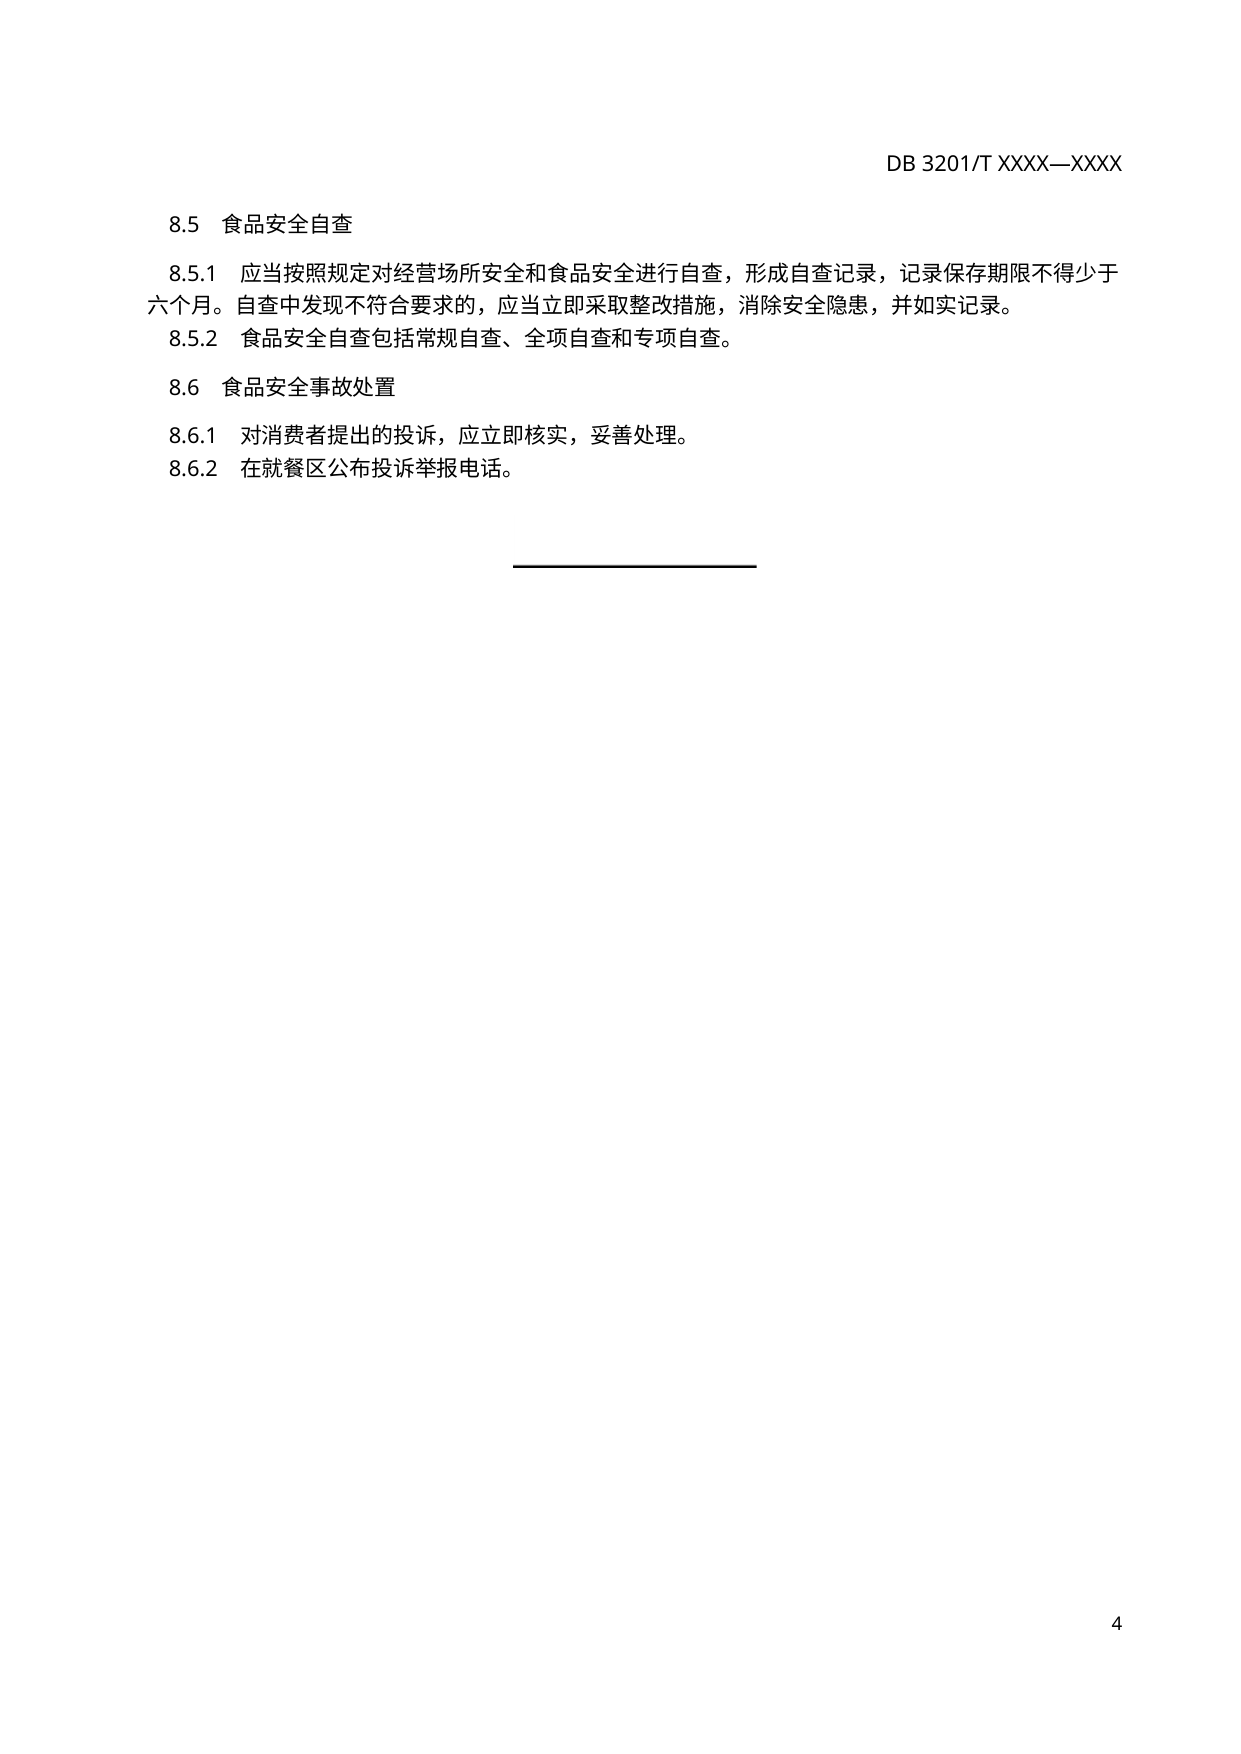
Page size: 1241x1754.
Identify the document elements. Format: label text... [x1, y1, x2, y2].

text 食品安全自查 [148, 207, 1122, 239]
text 食品安全事故处置 [148, 369, 1122, 402]
text 食品安全自查包括常规自查、全项自查和专项自查。 [148, 321, 1122, 353]
text 对消费者提出的投诉，应立即核实，妥善处理。 [148, 418, 1122, 451]
text 应当按照规定对经营场所安全和食品安全进行自查，形成自查记录，记录保存期限不得少于六个月。自查中发现不符合要求的，应当立即采取整改措施，消除安全隐患，并如实记录。 [148, 256, 1122, 321]
picture [513, 515, 757, 568]
text 在就餐区公布投诉举报电话。 [148, 451, 1122, 483]
